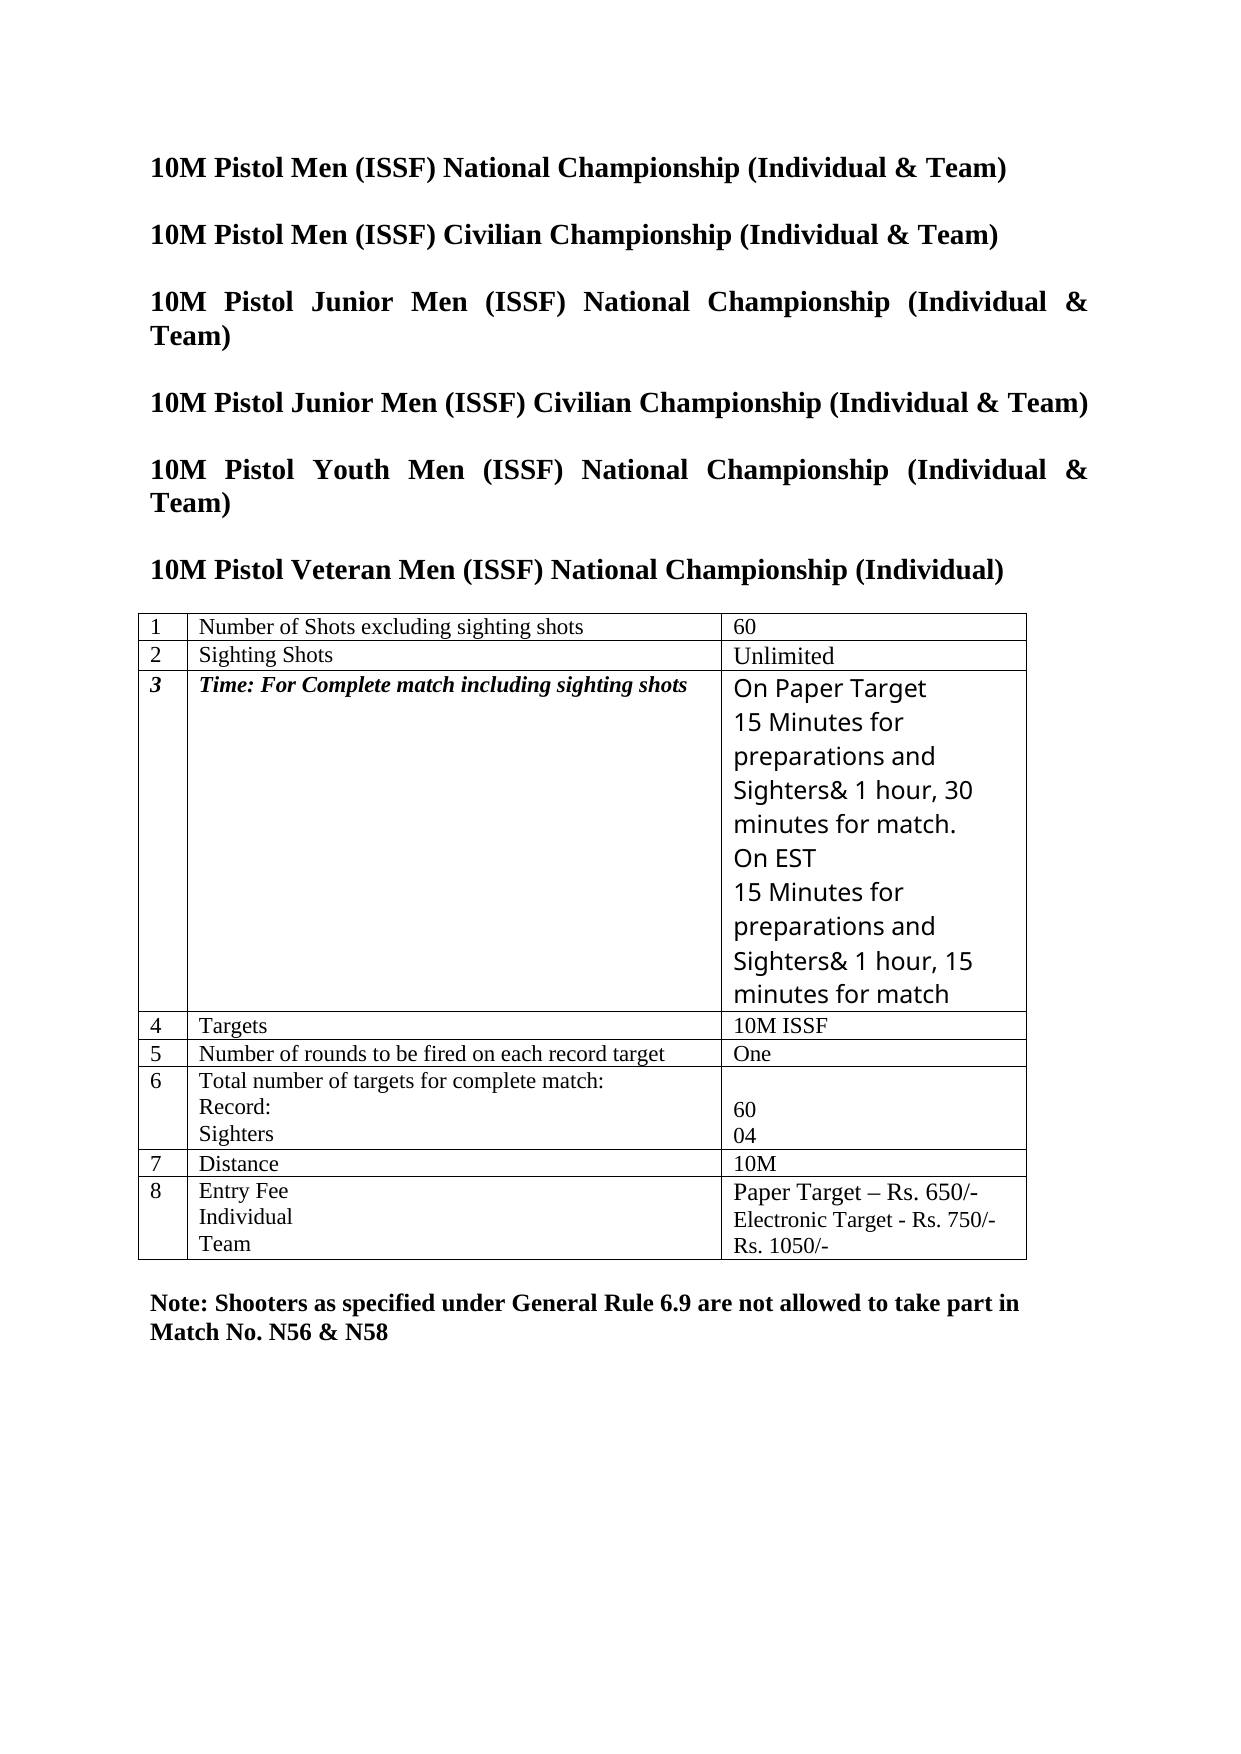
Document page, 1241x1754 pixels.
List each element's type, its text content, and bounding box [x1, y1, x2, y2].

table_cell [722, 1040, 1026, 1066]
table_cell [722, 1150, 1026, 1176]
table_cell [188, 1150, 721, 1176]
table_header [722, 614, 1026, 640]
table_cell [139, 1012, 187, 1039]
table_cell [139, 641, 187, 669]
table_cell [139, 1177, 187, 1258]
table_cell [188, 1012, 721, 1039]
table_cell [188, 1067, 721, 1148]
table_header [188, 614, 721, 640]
text 10M Pistol Men (ISSF) Civilian Championship (Individual & Team) [150, 217, 1090, 251]
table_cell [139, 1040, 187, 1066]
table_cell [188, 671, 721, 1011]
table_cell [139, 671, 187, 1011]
text 10M Pistol Junior Men (ISSF) National Championship (Individual & Team) [150, 284, 1090, 351]
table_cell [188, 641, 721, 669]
text 10M Pistol Veteran Men (ISSF) National Championship (Individual) [150, 552, 1090, 586]
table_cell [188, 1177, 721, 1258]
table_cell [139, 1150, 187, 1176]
text 10M Pistol Youth Men (ISSF) National Championship (Individual & Team) [150, 452, 1090, 519]
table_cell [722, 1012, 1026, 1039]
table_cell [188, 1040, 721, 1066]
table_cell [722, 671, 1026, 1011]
text Note: Shooters as specified under General Rule 6.9 are not allowed to take part in Match No. N56 & N58 [150, 1288, 1090, 1346]
text 10M Pistol Junior Men (ISSF) Civilian Championship (Individual & Team) [150, 385, 1090, 418]
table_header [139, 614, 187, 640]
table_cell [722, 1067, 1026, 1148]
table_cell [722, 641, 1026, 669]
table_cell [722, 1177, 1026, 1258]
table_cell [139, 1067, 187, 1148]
text 10M Pistol Men (ISSF) National Championship (Individual & Team) [150, 150, 1090, 183]
